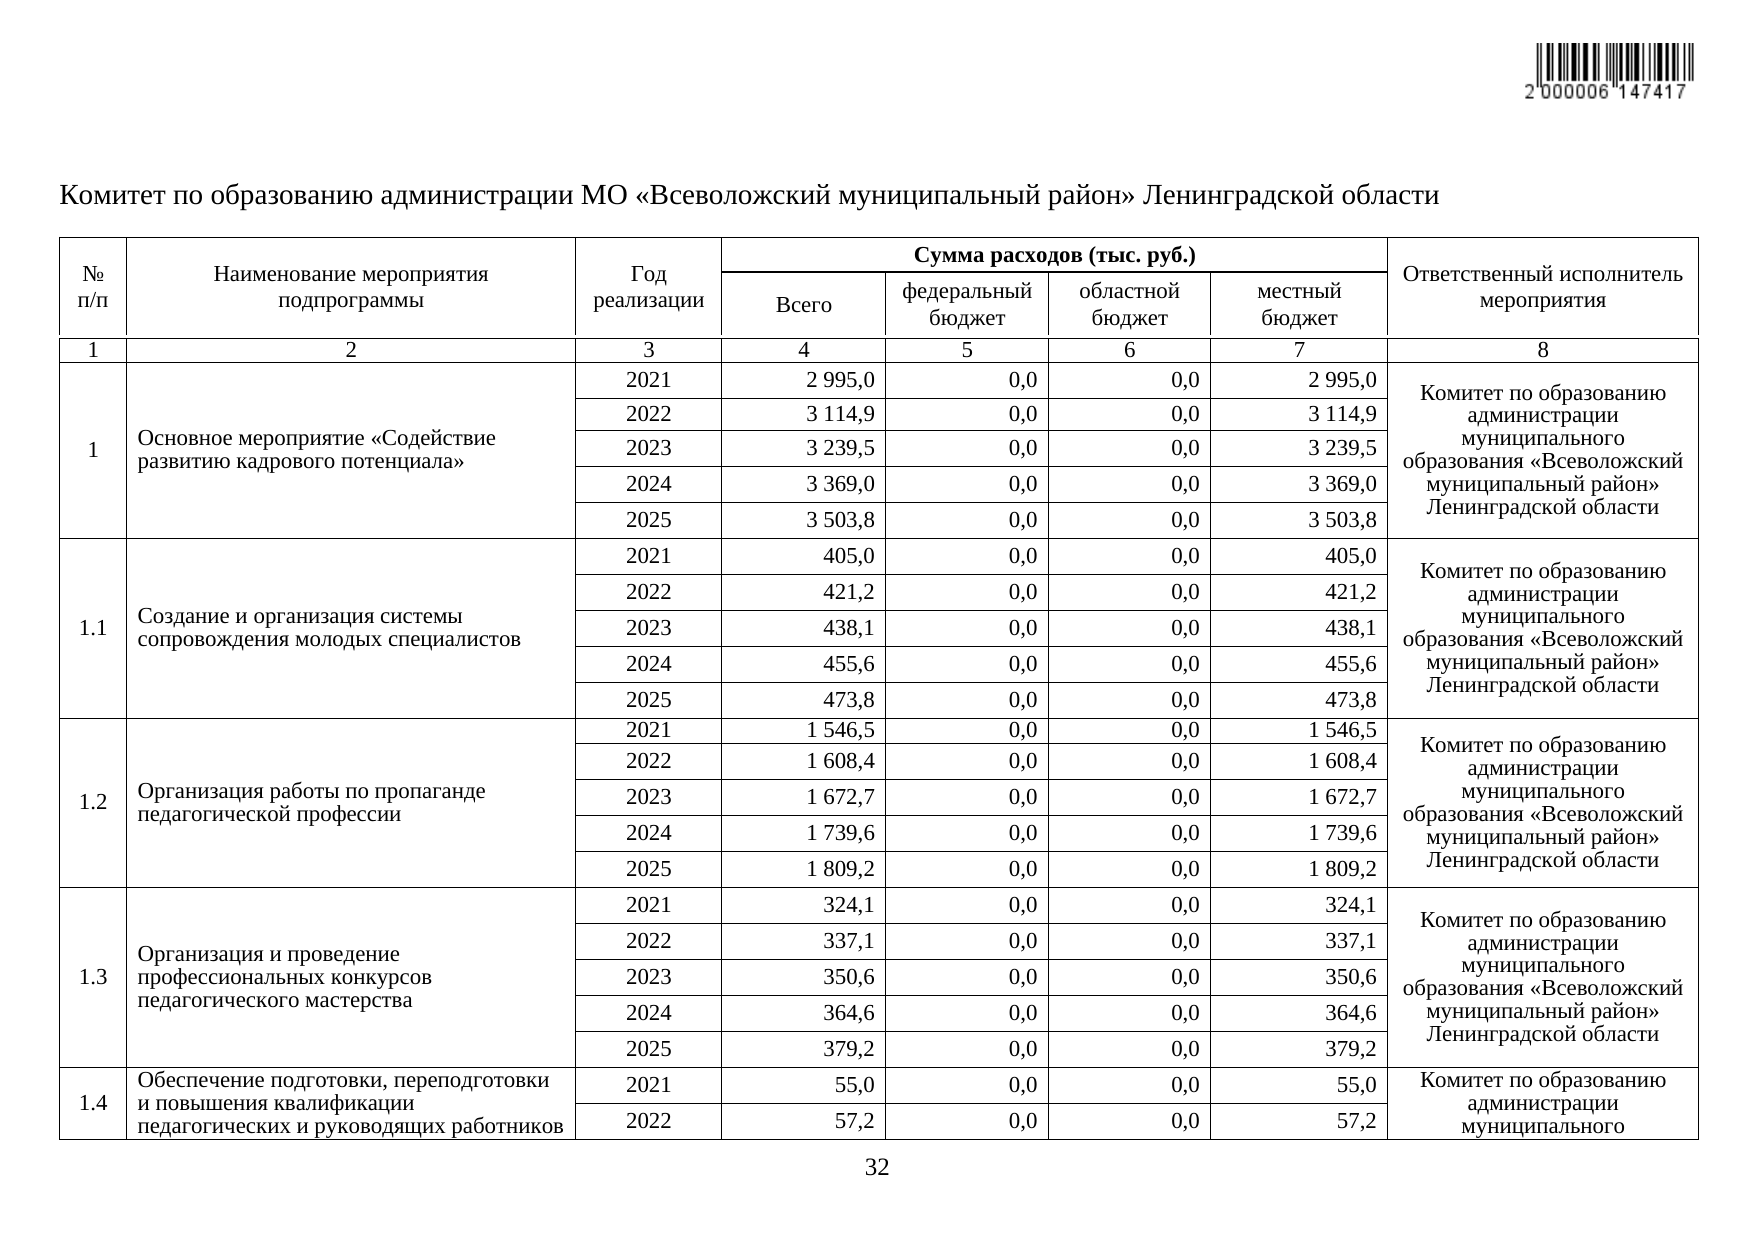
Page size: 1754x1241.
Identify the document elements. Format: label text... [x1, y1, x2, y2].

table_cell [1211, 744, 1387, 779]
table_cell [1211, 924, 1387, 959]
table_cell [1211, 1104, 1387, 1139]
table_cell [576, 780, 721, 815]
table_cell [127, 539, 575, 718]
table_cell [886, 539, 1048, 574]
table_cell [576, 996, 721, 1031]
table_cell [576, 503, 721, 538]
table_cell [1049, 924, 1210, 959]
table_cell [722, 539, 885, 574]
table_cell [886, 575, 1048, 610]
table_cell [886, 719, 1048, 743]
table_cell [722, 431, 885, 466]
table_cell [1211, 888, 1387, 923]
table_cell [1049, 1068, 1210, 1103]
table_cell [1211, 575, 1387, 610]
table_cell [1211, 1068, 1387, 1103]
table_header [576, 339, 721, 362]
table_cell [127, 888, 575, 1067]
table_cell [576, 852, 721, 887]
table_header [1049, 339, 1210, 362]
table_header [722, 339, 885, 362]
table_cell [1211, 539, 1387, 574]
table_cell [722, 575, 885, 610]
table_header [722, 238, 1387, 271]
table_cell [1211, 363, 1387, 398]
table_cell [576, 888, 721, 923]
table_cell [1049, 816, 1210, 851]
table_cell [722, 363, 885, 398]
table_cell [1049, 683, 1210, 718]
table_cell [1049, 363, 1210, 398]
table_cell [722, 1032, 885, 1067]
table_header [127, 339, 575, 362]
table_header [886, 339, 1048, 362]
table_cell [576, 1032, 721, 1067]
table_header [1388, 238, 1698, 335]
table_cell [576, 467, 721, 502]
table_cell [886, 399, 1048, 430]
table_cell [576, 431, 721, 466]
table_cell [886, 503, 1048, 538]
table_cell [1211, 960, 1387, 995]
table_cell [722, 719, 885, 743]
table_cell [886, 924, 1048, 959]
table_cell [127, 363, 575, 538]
text Комитет по образованию администрации МО «Всеволожский муниципальный район» Ленинградской области [59, 177, 1695, 211]
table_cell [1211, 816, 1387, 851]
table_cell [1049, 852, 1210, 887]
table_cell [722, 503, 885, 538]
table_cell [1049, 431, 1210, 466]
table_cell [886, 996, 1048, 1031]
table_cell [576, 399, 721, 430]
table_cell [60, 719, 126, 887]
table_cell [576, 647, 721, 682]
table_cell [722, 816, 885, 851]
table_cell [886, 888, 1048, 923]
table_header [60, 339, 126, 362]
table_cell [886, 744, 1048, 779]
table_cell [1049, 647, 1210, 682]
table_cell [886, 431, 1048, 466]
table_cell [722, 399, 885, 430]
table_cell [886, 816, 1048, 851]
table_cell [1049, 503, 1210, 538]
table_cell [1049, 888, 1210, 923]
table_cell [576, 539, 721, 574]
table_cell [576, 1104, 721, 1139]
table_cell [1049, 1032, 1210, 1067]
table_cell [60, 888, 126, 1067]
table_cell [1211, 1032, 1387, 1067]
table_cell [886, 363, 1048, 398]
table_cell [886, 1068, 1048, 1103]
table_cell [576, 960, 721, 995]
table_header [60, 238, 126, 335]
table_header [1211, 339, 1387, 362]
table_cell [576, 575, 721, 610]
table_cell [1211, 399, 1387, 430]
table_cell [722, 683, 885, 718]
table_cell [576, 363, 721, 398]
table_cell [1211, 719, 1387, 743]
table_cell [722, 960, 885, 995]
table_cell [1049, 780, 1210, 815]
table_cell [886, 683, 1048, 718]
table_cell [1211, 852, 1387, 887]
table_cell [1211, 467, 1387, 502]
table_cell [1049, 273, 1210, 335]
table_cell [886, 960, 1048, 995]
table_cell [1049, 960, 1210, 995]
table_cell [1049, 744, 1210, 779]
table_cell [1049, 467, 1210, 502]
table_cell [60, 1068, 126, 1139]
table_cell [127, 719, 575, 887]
picture [1524, 43, 1712, 102]
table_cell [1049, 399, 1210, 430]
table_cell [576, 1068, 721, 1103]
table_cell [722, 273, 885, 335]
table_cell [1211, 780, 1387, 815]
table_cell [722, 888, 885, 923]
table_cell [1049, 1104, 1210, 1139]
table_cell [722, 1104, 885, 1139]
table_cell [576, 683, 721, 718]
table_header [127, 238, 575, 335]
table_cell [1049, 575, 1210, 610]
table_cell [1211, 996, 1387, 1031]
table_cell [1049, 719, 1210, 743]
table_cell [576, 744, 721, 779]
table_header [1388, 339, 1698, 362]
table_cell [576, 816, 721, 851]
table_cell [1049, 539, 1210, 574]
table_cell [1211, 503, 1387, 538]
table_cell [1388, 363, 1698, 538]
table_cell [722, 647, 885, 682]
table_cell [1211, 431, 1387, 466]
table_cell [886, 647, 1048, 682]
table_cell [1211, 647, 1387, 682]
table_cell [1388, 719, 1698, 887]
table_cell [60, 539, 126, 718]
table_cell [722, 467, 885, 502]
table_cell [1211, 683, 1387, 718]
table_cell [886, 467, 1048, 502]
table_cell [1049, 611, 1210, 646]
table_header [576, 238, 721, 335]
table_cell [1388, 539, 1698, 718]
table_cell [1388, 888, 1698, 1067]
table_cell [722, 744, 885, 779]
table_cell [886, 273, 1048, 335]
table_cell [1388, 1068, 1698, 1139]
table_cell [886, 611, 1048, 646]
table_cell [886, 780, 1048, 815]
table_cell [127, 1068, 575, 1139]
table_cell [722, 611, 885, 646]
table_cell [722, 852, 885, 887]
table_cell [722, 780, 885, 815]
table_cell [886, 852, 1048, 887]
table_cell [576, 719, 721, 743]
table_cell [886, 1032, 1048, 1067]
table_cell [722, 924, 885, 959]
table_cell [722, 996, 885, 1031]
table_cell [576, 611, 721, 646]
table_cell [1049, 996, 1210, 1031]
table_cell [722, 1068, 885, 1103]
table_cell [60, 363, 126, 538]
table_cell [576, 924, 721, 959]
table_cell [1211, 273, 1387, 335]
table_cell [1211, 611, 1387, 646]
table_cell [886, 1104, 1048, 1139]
